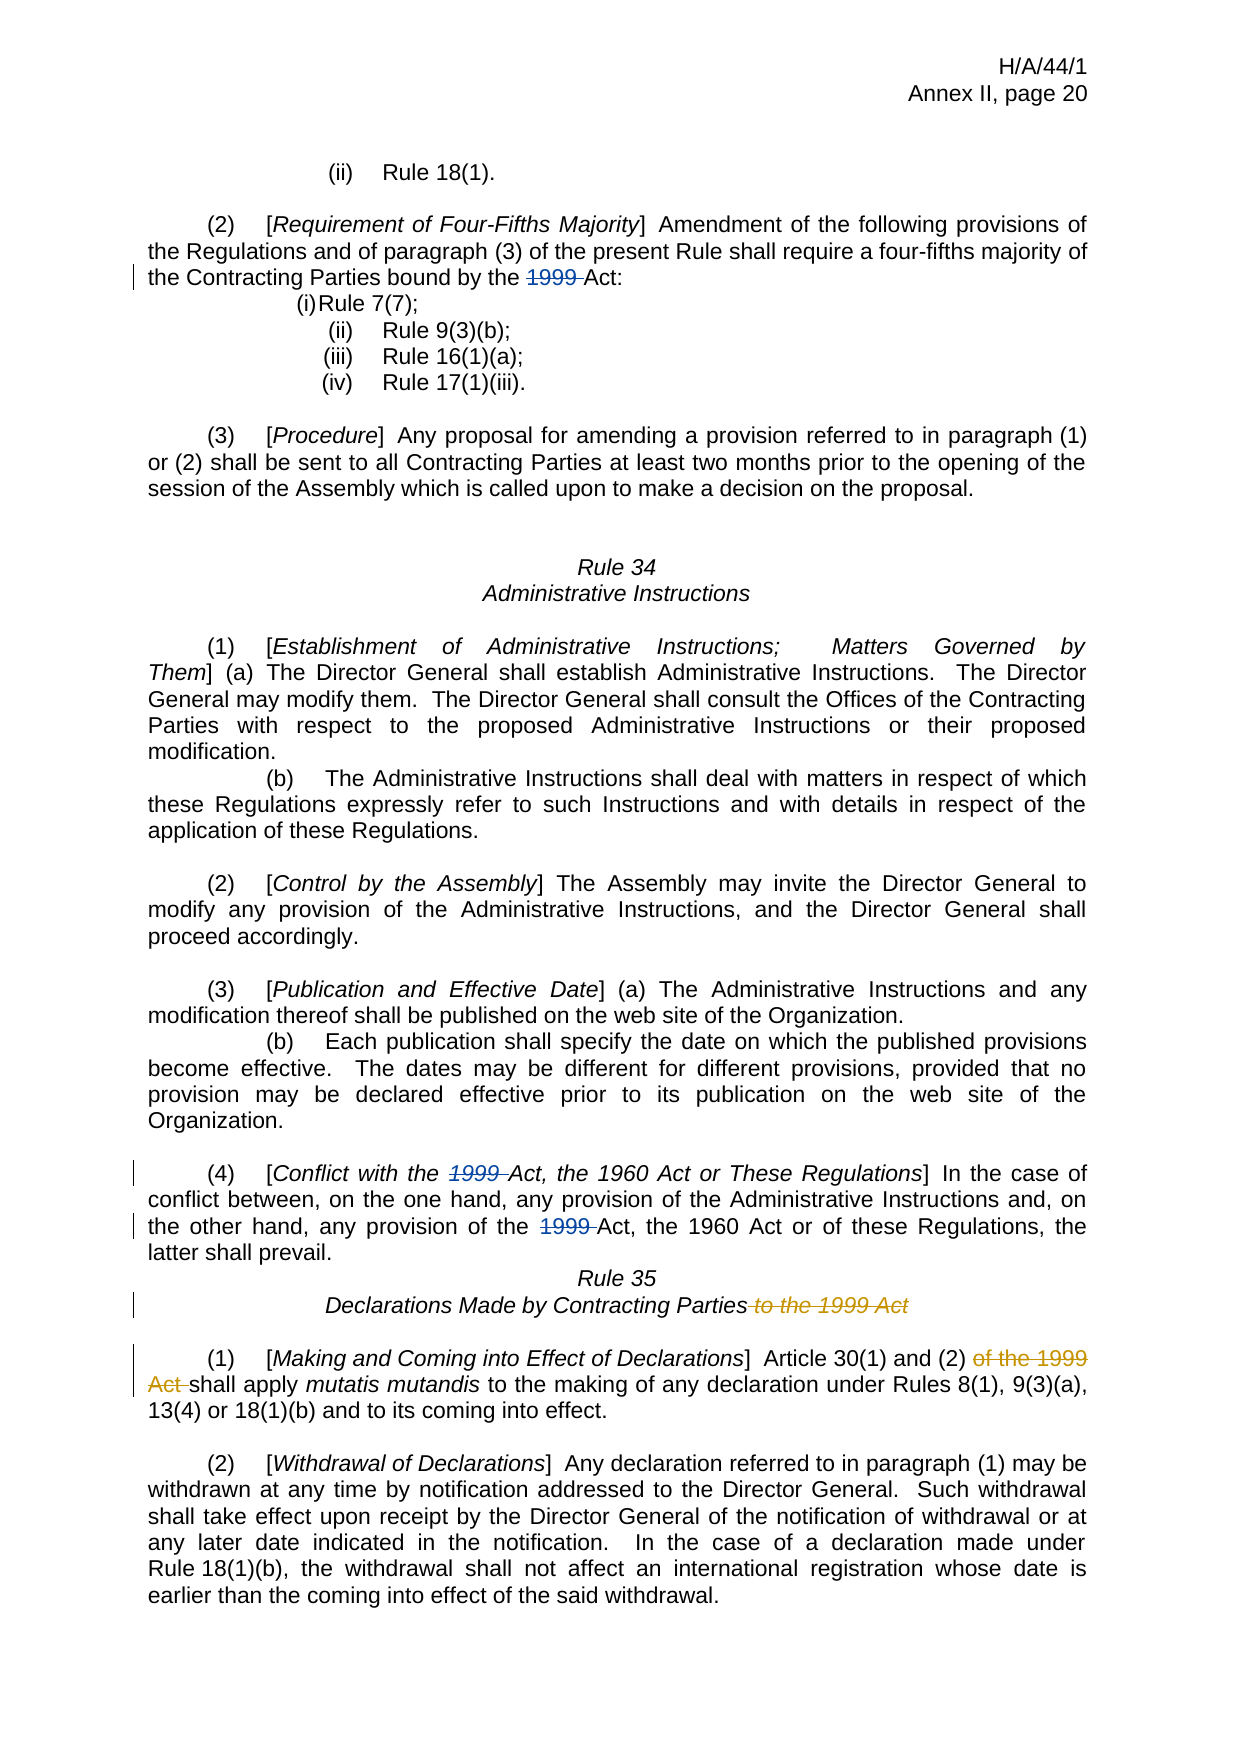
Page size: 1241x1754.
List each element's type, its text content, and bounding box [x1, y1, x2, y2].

list Rule 9(3)(b); [148, 317, 1087, 343]
text (b) The Administrative Instructions shall deal with matters in respect of which these Regulations expressly refer to such Instructions and with details in respect of the application of these Regulations. [148, 765, 1087, 844]
text Rule 34 [148, 554, 1087, 580]
list Rule 7(7); [148, 290, 1087, 317]
text (1) [Establishment of Administrative Instructions; Matters Governed by Them] (a) The Director General shall establish Administrative Instructions. The Director General may modify them. The Director General shall consult the Offices of the Contracting Parties with respect to the proposed Administrative Instructions or their proposed modification. [148, 633, 1087, 765]
list Rule 18(1). [148, 158, 1087, 185]
list Rule 17(1)(iii). [148, 369, 1087, 396]
text (3) [Publication and Effective Date] (a) The Administrative Instructions and any modification thereof shall be published on the web site of the Organization. [148, 976, 1087, 1028]
text Declarations Made by Contracting Parties [148, 1292, 1087, 1318]
text (b) Each publication shall specify the date on which the published provisions become effective. The dates may be different for different provisions, provided that no provision may be declared effective prior to its publication on the web site of the Organization. [148, 1028, 1087, 1134]
text (3) [Procedure] Any proposal for amending a provision referred to in paragraph (1) or (2) shall be sent to all Contracting Parties at least two months prior to the opening of the session of the Assembly which is called upon to make a decision on the proposal. [148, 422, 1087, 501]
text Rule 35 [148, 1265, 1087, 1292]
text (4) [Conflict with the Act, the 1960 Act or These Regulations] In the case of conflict between, on the one hand, any provision of the Administrative Instructions and, on the other hand, any provision of the Act, the 1960 Act or of these Regulations, the latter shall prevail. [148, 1160, 1087, 1265]
text (2) [Requirement of Four-Fifths Majority] Amendment of the following provisions of the Regulations and of paragraph (3) of the present Rule shall require a four-fifths majority of the Contracting Parties bound by the Act: [148, 211, 1087, 290]
text Administrative Instructions [148, 580, 1087, 607]
text (1) [Making and Coming into Effect of Declarations] Article 30(1) and (2) shall apply mutatis mutandis to the making of any declaration under Rules 8(1), 9(3)(a), 13(4) or 18(1)(b) and to its coming into effect. [148, 1344, 1087, 1423]
text (2) [Control by the Assembly] The Assembly may invite the Director General to modify any provision of the Administrative Instructions, and the Director General shall proceed accordingly. [148, 870, 1087, 949]
list Rule 16(1)(a); [148, 343, 1087, 369]
text (2) [Withdrawal of Declarations] Any declaration referred to in paragraph (1) may be withdrawn at any time by notification addressed to the Director General. Such withdrawal shall take effect upon receipt by the Director General of the notification of withdrawal or at any later date indicated in the notification. In the case of a declaration made under Rule 18(1)(b), the withdrawal shall not affect an international registration whose date is earlier than the coming into effect of the said withdrawal. [148, 1450, 1087, 1608]
